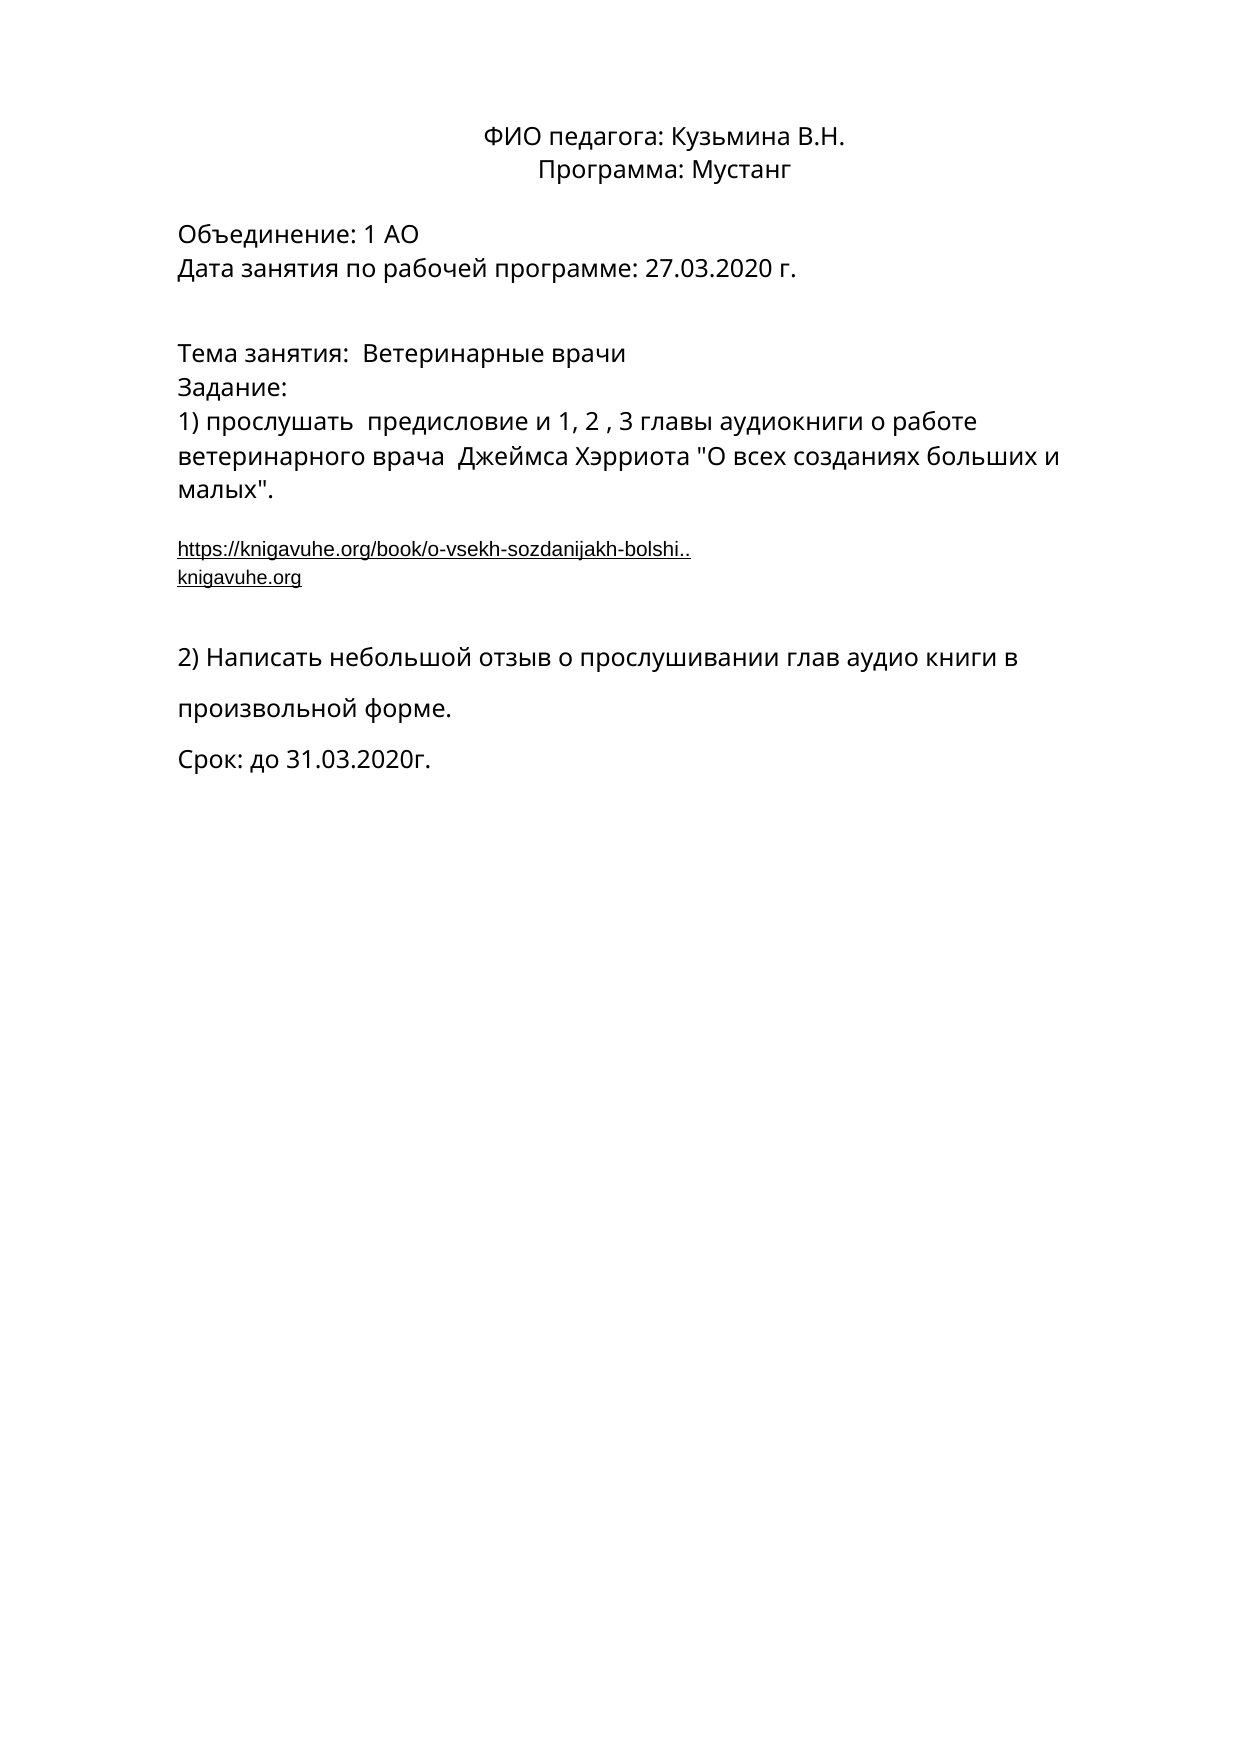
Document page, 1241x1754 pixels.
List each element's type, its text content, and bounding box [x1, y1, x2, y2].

text 2) Написать небольшой отзыв о прослушивании глав аудио книги в произвольной форме. [177, 589, 1152, 725]
text ФИО педагога: Кузьмина В.Н. [177, 118, 1152, 152]
text Программа: Мустанг [177, 152, 1152, 186]
text Дата занятия по рабочей программе: 27.03.2020 г. [177, 251, 1152, 285]
text Тема занятия: Ветеринарные врачи Задание: 1) прослушать предисловие и 1, 2 , 3 главы аудиокниги о работе ветеринарного врача Джеймса Хэрриота "О всех созданиях больших и малых". https://knigavuhe.org/book/o-vsekh-sozdanijakh-bolshi.. [177, 336, 1152, 561]
text knigavuhe.org [177, 561, 1152, 589]
text Срок: до 31.03.2020г. [177, 742, 1152, 776]
text Объединение: 1 АО [177, 217, 1152, 251]
